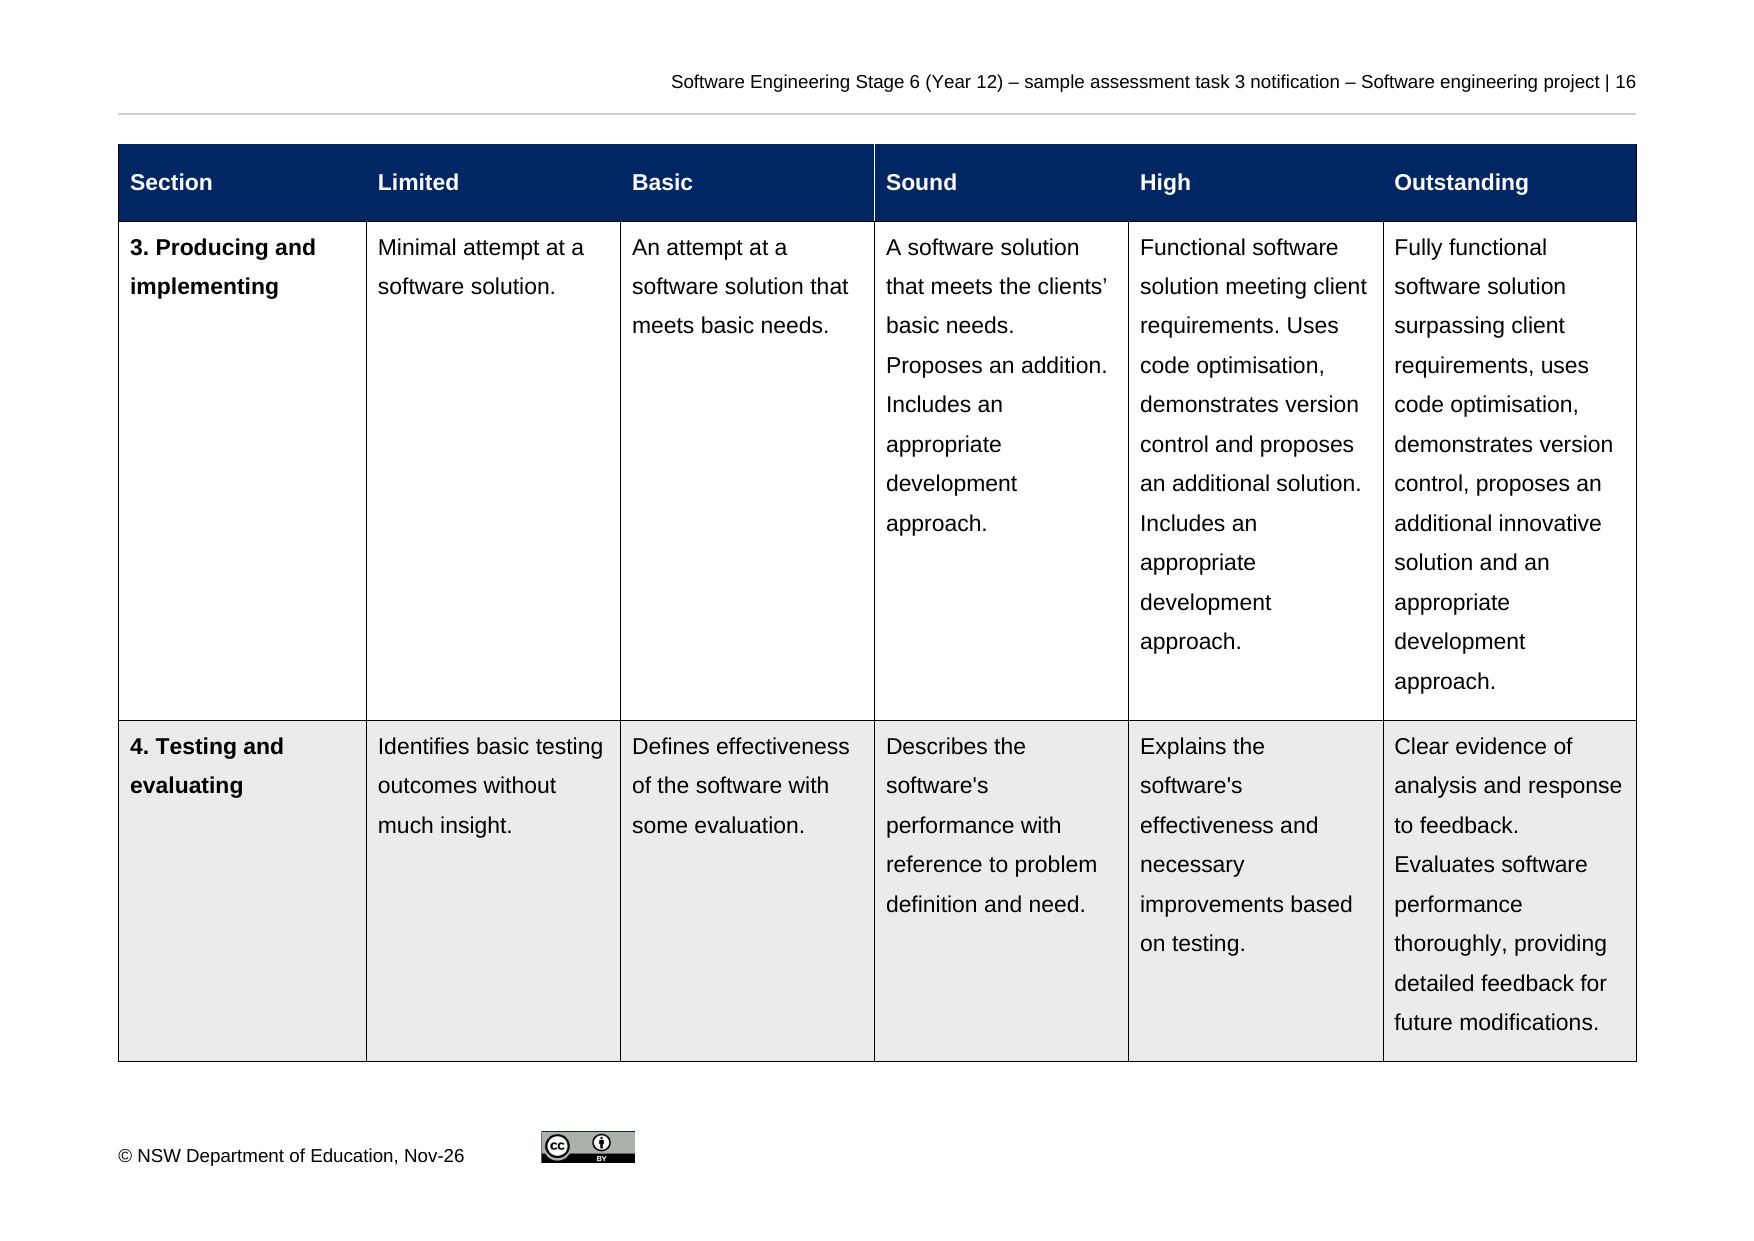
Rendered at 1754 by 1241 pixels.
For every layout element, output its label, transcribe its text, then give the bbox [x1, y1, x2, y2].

table_cell 3. Producing and implementing [119, 222, 366, 720]
table_header Outstanding [1383, 144, 1636, 221]
table_header Section [119, 144, 366, 221]
table_cell Clear evidence of analysis and response to feedback. Evaluates software performance thoroughly, providing detailed feedback for future modifications. [1384, 721, 1636, 1061]
table_header Sound [875, 144, 1129, 221]
table_cell Fully functional software solution surpassing client requirements, uses code optimisation, demonstrates version control, proposes an additional innovative solution and an appropriate development approach. [1384, 222, 1636, 720]
table_cell Describes the software's performance with reference to problem definition and need. [875, 721, 1128, 1061]
table_cell Explains the software's effectiveness and necessary improvements based on testing. [1129, 721, 1383, 1061]
picture [541, 1131, 635, 1163]
table_cell Identifies basic testing outcomes without much insight. [367, 721, 620, 1061]
table_cell An attempt at a software solution that meets basic needs. [621, 222, 874, 720]
table_header High [1129, 144, 1383, 221]
table_header Basic [621, 144, 874, 221]
table_cell A software solution that meets the clients’ basic needs. Proposes an addition. Includes an appropriate development approach. [875, 222, 1128, 720]
table_cell 4. Testing and evaluating [119, 721, 366, 1061]
table_cell Functional software solution meeting client requirements. Uses code optimisation, demonstrates version control and proposes an additional solution. Includes an appropriate development approach. [1129, 222, 1383, 720]
table_header Limited [366, 144, 621, 221]
table_cell Defines effectiveness of the software with some evaluation. [621, 721, 874, 1061]
table_cell Minimal attempt at a software solution. [367, 222, 620, 720]
